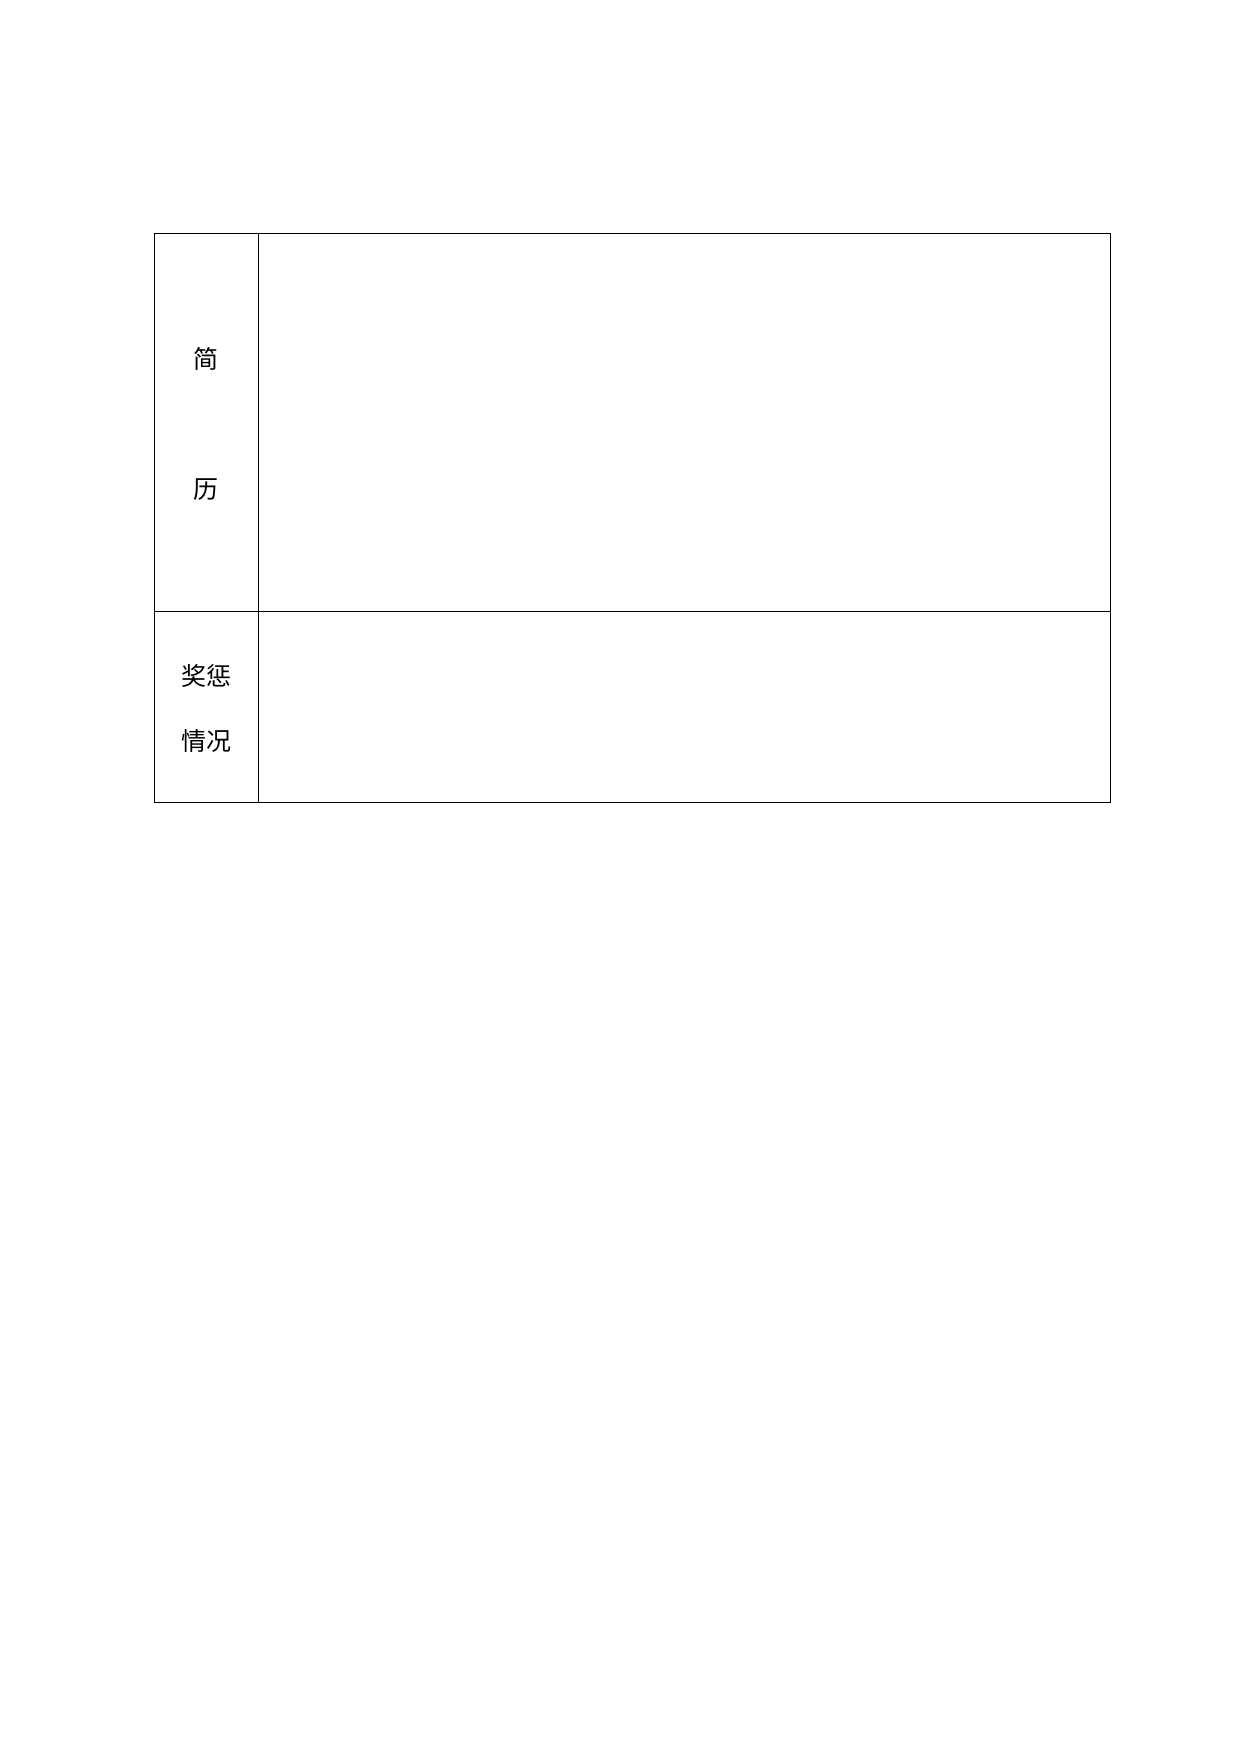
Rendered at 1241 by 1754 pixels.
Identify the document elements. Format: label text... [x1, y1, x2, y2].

table_cell 奖惩 情况 [155, 612, 258, 802]
table_cell 简 历 [155, 234, 258, 611]
table_cell [259, 234, 1110, 611]
table_cell [259, 612, 1110, 802]
